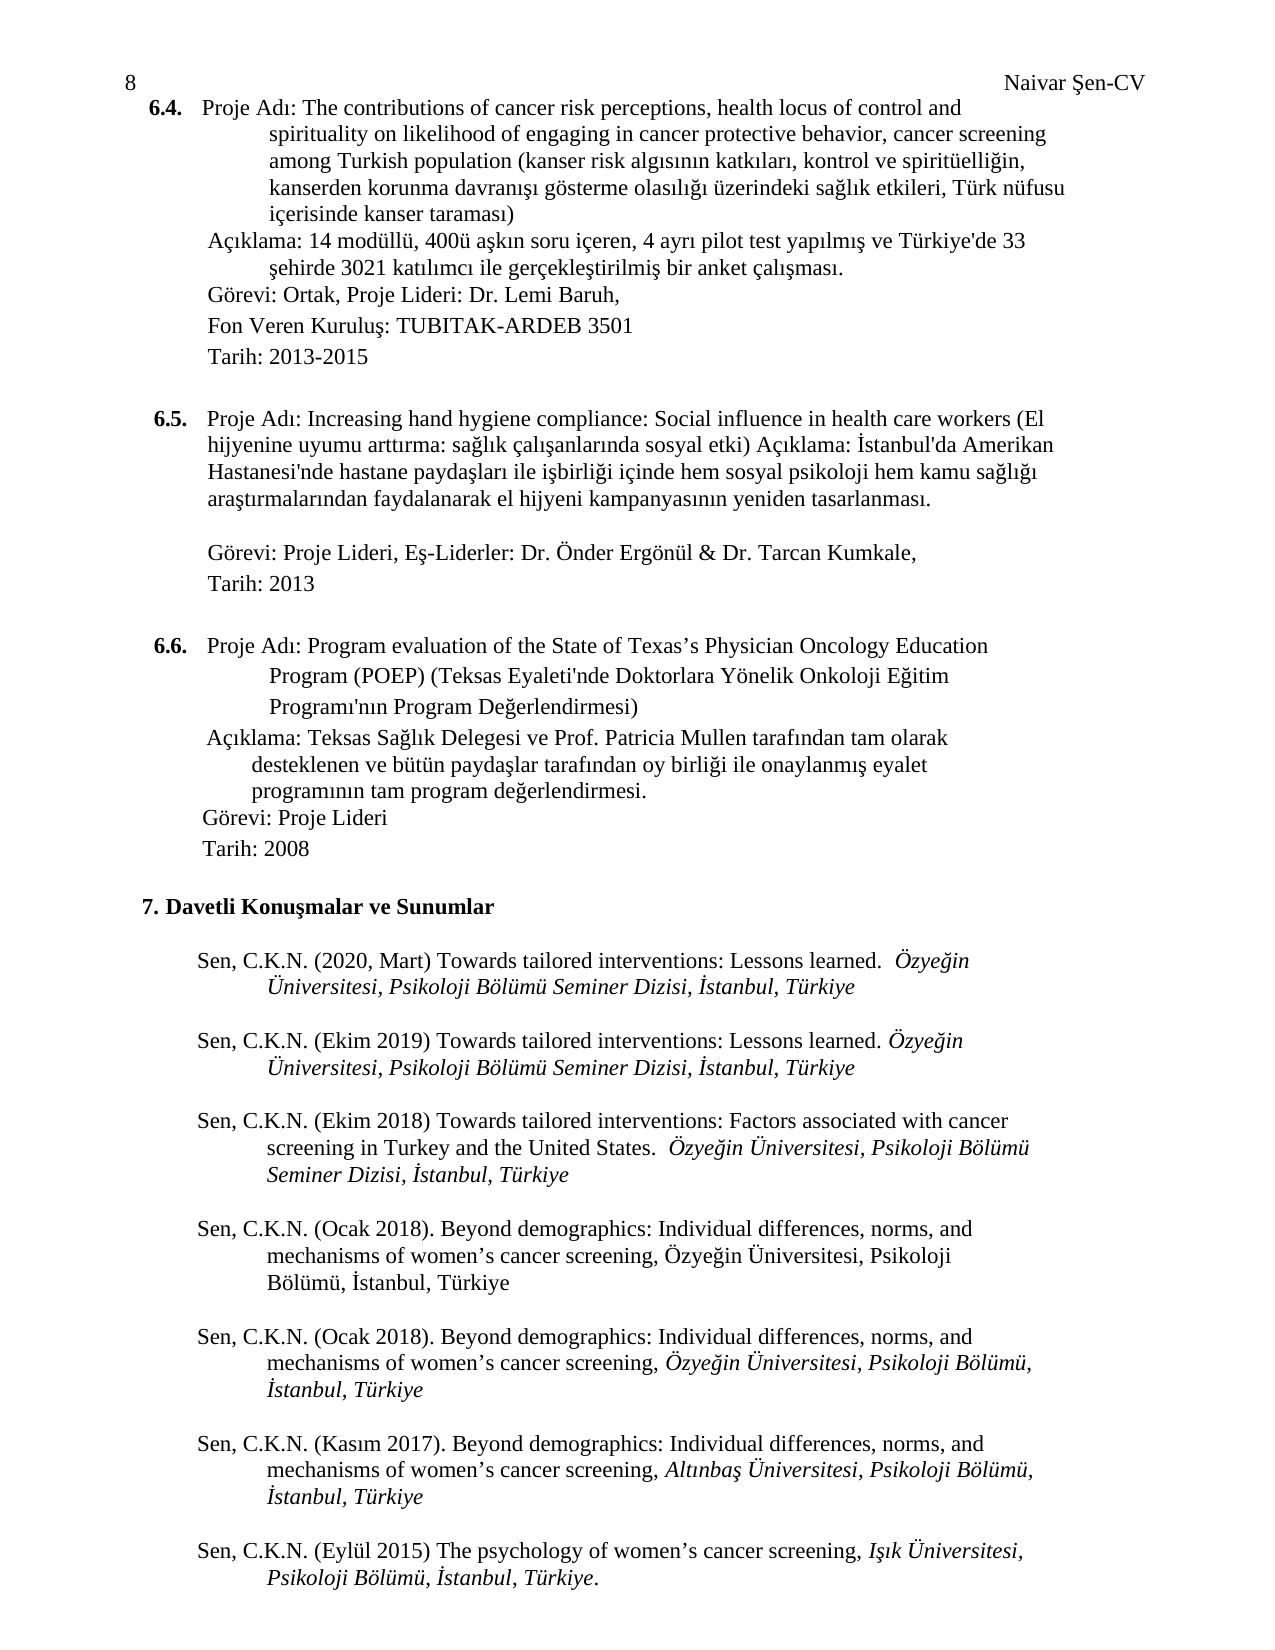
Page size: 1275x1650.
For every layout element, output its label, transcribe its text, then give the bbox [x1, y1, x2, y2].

text Görevi: Proje Lideri Tarih: 2008 [202, 804, 414, 862]
text Sen, C.K.N. (Ekim 2018) Towards tailored interventions: Factors associated with cancer screening in Turkey and the United States. Özyeğin Üniversitesi, Psikoloji Bölümü Seminer Dizisi, İstanbul, Türkiye [197, 1108, 1061, 1187]
list Proje Adı: The contributions of cancer risk perceptions, health locus of control and spirituality on likelihood of engaging in cancer protective behavior, cancer screening among Turkish population (kanser risk algısının katkıları, kontrol ve spiritüelliğin, kanserden korunma davranışı gösterme olasılığı üzerindeki sağlık etkileri, Türk nüfusu içerisinde kanser taraması) [149, 94, 1067, 227]
text Sen, C.K.N. (Ocak 2018). Beyond demographics: Individual differences, norms, and mechanisms of women’s cancer screening, Özyeğin Üniversitesi, Psikoloji Bölümü, İstanbul, Türkiye [197, 1215, 1036, 1295]
text Görevi: Proje Lideri, Eş-Liderler: Dr. Önder Ergönül & Dr. Tarcan Kumkale, [207, 538, 1070, 565]
text Görevi: Ortak, Proje Lideri: Dr. Lemi Baruh, [207, 281, 664, 307]
text Açıklama: Teksas Sağlık Delegesi ve Prof. Patricia Mullen tarafından tam olarak desteklenen ve bütün paydaşlar tarafından oy birliği ile onaylanmış eyalet programının tam program değerlendirmesi. [206, 724, 1042, 804]
text Sen, C.K.N. (Kasım 2017). Beyond demographics: Individual differences, norms, and mechanisms of women’s cancer screening, Altınbaş Üniversitesi, Psikoloji Bölümü, İstanbul, Türkiye [197, 1430, 1040, 1509]
list Proje Adı: Program evaluation of the State of Texas’s Physician Oncology Education Program (POEP) (Teksas Eyaleti'nde Doktorlara Yönelik Onkoloji Eğitim Programı'nın Program Değerlendirmesi) [154, 632, 1047, 720]
list Proje Adı: Increasing hand hygiene compliance: Social influence in health care workers (El hijyenine uyumu arttırma: sağlık çalışanlarında sosyal etki) Açıklama: İstanbul'da Amerikan Hastanesi'nde hastane paydaşları ile işbirliği içinde hem sosyal psikoloji hem kamu sağlığı araştırmalarından faydalanarak el hijyeni kampanyasının yeniden tasarlanması. [154, 405, 1070, 511]
text Sen, C.K.N. (Ocak 2018). Beyond demographics: Individual differences, norms, and mechanisms of women’s cancer screening, Özyeğin Üniversitesi, Psikoloji Bölümü, İstanbul, Türkiye [197, 1323, 1036, 1402]
text Tarih: 2013 [207, 570, 899, 596]
text Açıklama: 14 modüllü, 400ü aşkın soru içeren, 4 ayrı pilot test yapılmış ve Türkiye'de 33 şehirde 3021 katılımcı ile gerçekleştirilmiş bir anket çalışması. [207, 227, 1061, 280]
subtitle Davetli Konuşmalar ve Sunumlar [142, 893, 1146, 920]
text Sen, C.K.N. (Eylül 2015) The psychology of women’s cancer screening, Işık Üniversitesi, Psikoloji Bölümü, İstanbul, Türkiye. [197, 1537, 1036, 1590]
text Fon Veren Kuruluş: TUBITAK-ARDEB 3501 Tarih: 2013-2015 [207, 313, 664, 370]
text Sen, C.K.N. (2020, Mart) Towards tailored interventions: Lessons learned. Özyeğin Üniversitesi, Psikoloji Bölümü Seminer Dizisi, İstanbul, Türkiye [197, 947, 1036, 999]
text Sen, C.K.N. (Ekim 2019) Towards tailored interventions: Lessons learned. Özyeğin Üniversitesi, Psikoloji Bölümü Seminer Dizisi, İstanbul, Türkiye [197, 1027, 1036, 1080]
